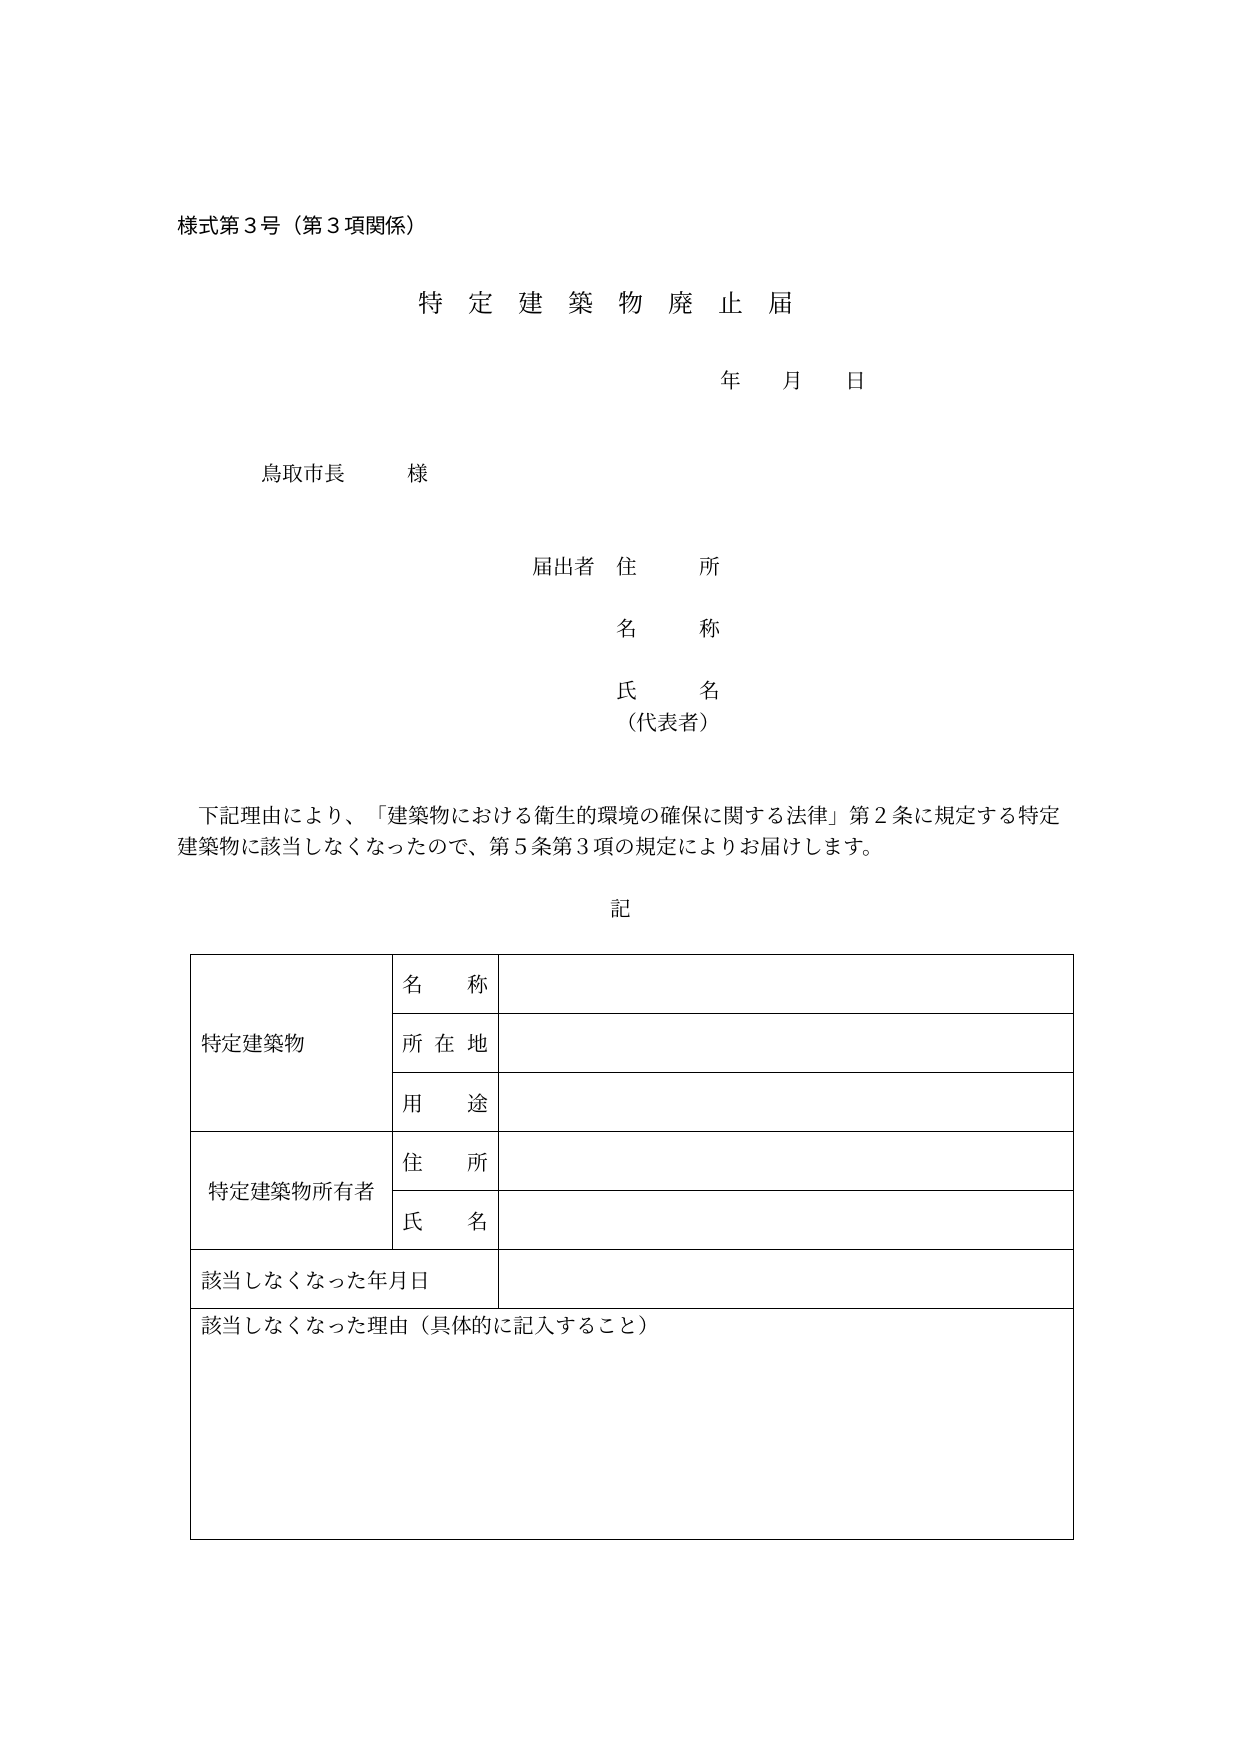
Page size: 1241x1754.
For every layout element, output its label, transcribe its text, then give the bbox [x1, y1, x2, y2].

text 届出者 住 所 [199, 550, 1063, 581]
text 名 称 [199, 612, 1063, 643]
table_header 特定建築物 [191, 955, 392, 1131]
table_cell 特定建築物所有者 [191, 1132, 392, 1249]
text 年 月 日 [199, 364, 1063, 395]
table_cell 該当しなくなった年月日 [191, 1250, 498, 1308]
table_cell 所在地 [393, 1014, 498, 1072]
table_cell [499, 1014, 1073, 1072]
text 様式第３号（第３項関係） [177, 209, 1063, 240]
text 氏 名 [199, 674, 1063, 706]
table_cell 用途 [393, 1073, 498, 1131]
subtitle 記 [177, 892, 1063, 923]
table_header [499, 955, 1073, 1013]
text 特 定 建 築 物 廃 止 届 [199, 271, 1063, 333]
table_cell [499, 1132, 1073, 1190]
text （代表者） [199, 706, 1063, 737]
table_cell 氏名 [393, 1191, 498, 1249]
table_cell [499, 1073, 1073, 1131]
table_cell 住所 [393, 1132, 498, 1190]
table_header 名称 [393, 955, 498, 1013]
text 下記理由により、「建築物における衛生的環境の確保に関する法律」第２条に規定する特定建築物に該当しなくなったので、第５条第３項の規定によりお届けします。 [177, 799, 1063, 861]
table_cell [499, 1191, 1073, 1249]
table_cell [499, 1250, 1073, 1308]
table_cell 該当しなくなった理由（具体的に記入すること） [191, 1309, 1073, 1538]
text 鳥取市長 様 [199, 457, 1063, 488]
